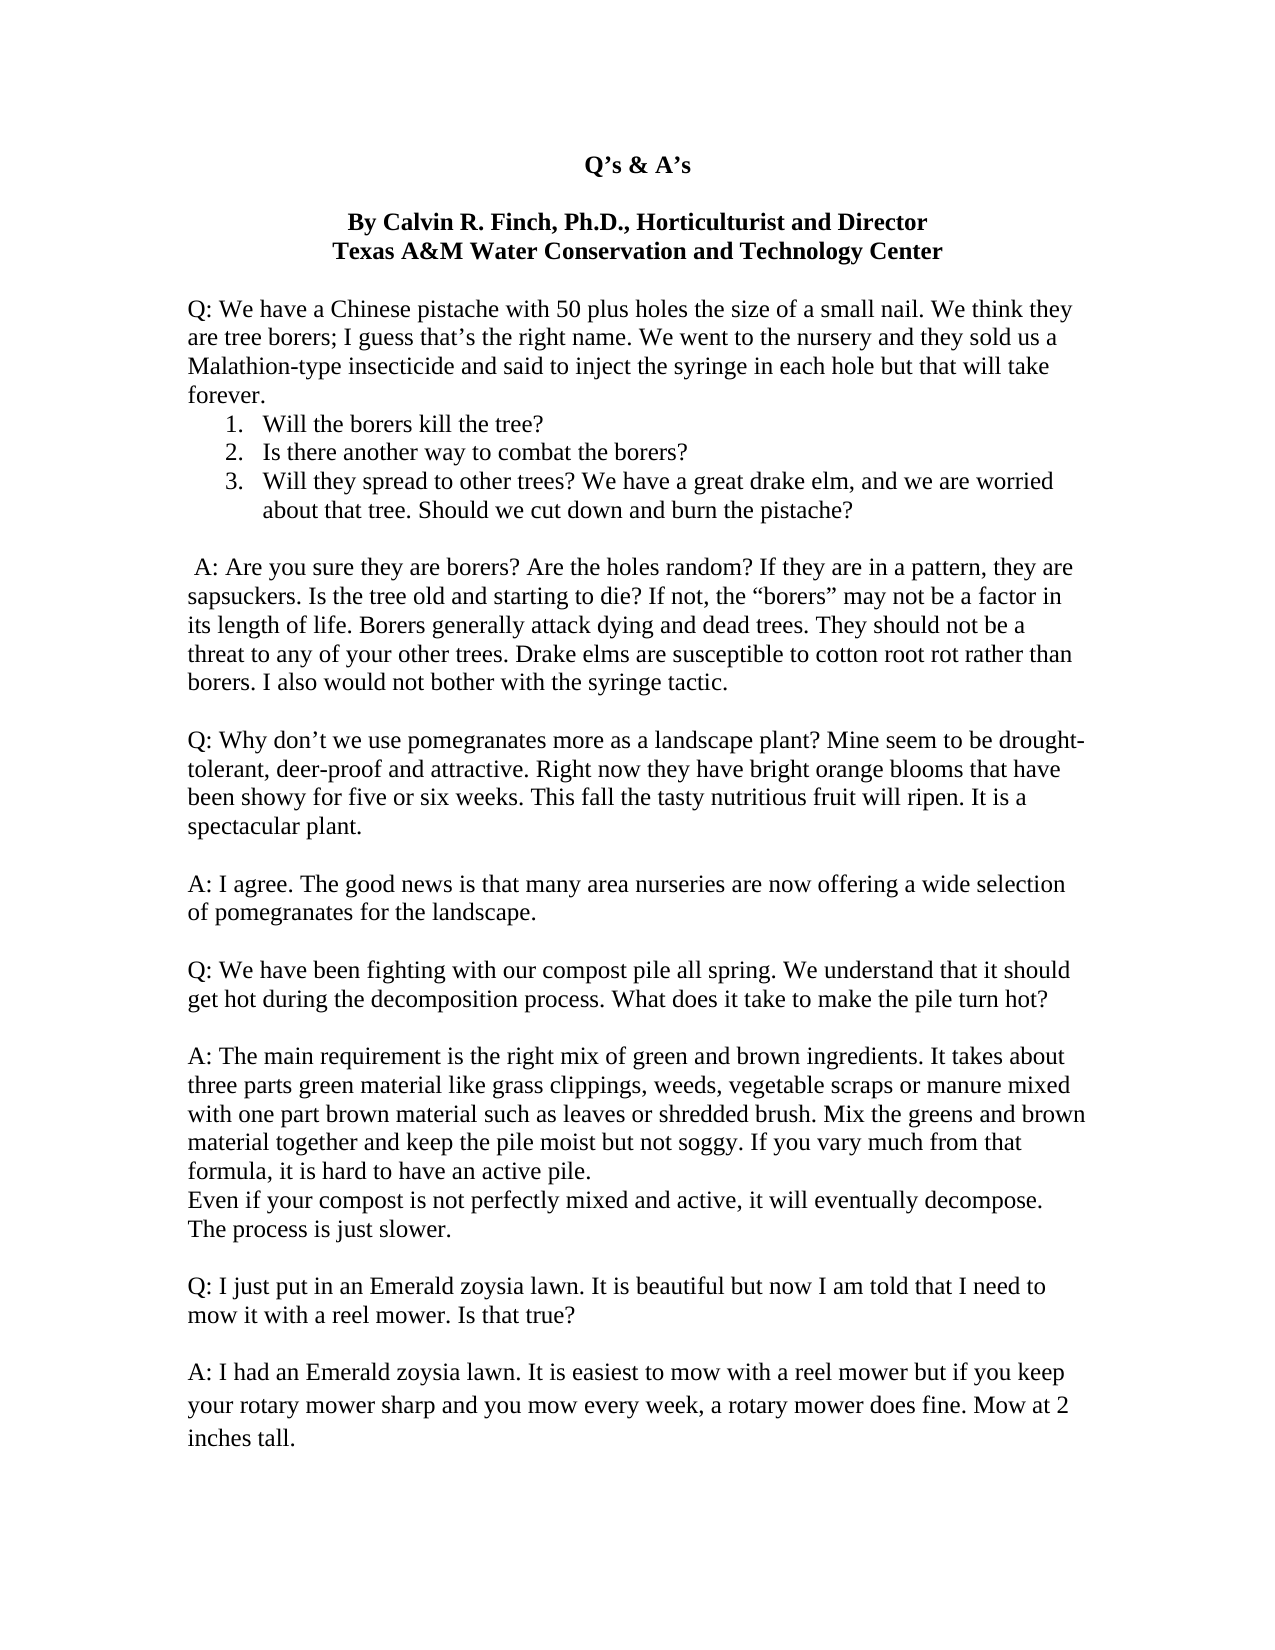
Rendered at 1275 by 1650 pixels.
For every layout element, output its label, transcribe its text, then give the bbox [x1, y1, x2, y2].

list Will the borers kill the tree? [225, 409, 1087, 437]
text Q: We have been fighting with our compost pile all spring. We understand that it should get hot during the decomposition process. What does it take to make the pile turn hot? [187, 955, 1087, 1012]
text A: Are you sure they are borers? Are the holes random? If they are in a pattern, they are sapsuckers. Is the tree old and starting to die? If not, the “borers” may not be a factor in its length of life. Borers generally attack dying and dead trees. They should not be a threat to any of your other trees. Drake elms are susceptible to cotton root rot rather than borers. I also would not bother with the syringe tactic. [187, 552, 1087, 696]
text Q: We have a Chinese pistache with 50 plus holes the size of a small nail. We think they are tree borers; I guess that’s the right name. We went to the nursery and they sold us a Malathion-type insecticide and said to inject the syringe in each hole but that will take forever. [187, 294, 1087, 409]
list Is there another way to combat the borers? [225, 437, 1087, 466]
list Will they spread to other trees? We have a great drake elm, and we are worried about that tree. Should we cut down and burn the pistache? [225, 466, 1087, 524]
text Q’s & A’s [187, 150, 1087, 179]
text A: I agree. The good news is that many area nurseries are now offering a wide selection of pomegranates for the landscape. [187, 869, 1087, 926]
text Q: I just put in an Emerald zoysia lawn. It is beautiful but now I am told that I need to mow it with a reel mower. Is that true? [187, 1271, 1087, 1329]
text Q: Why don’t we use pomegranates more as a landscape plant? Mine seem to be drought-tolerant, deer-proof and attractive. Right now they have bright orange blooms that have been showy for five or six weeks. This fall the tasty nutritious fruit will ripen. It is a spectacular plant. [187, 725, 1087, 840]
text A: I had an Emerald zoysia lawn. It is easiest to mow with a reel mower but if you keep your rotary mower sharp and you mow every week, a rotary mower does fine. Mow at 2 inches tall. [187, 1357, 1087, 1452]
text Even if your compost is not perfectly mixed and active, it will eventually decompose. The process is just slower. [187, 1185, 1087, 1242]
text Texas A&M Water Conservation and Technology Center [187, 236, 1087, 265]
text A: The main requirement is the right mix of green and brown ingredients. It takes about three parts green material like grass clippings, weeds, vegetable scraps or manure mixed with one part brown material such as leaves or shredded brush. Mix the greens and brown material together and keep the pile moist but not soggy. If you vary much from that formula, it is hard to have an active pile. [187, 1041, 1087, 1185]
text By Calvin R. Finch, Ph.D., Horticulturist and Director [187, 207, 1087, 236]
